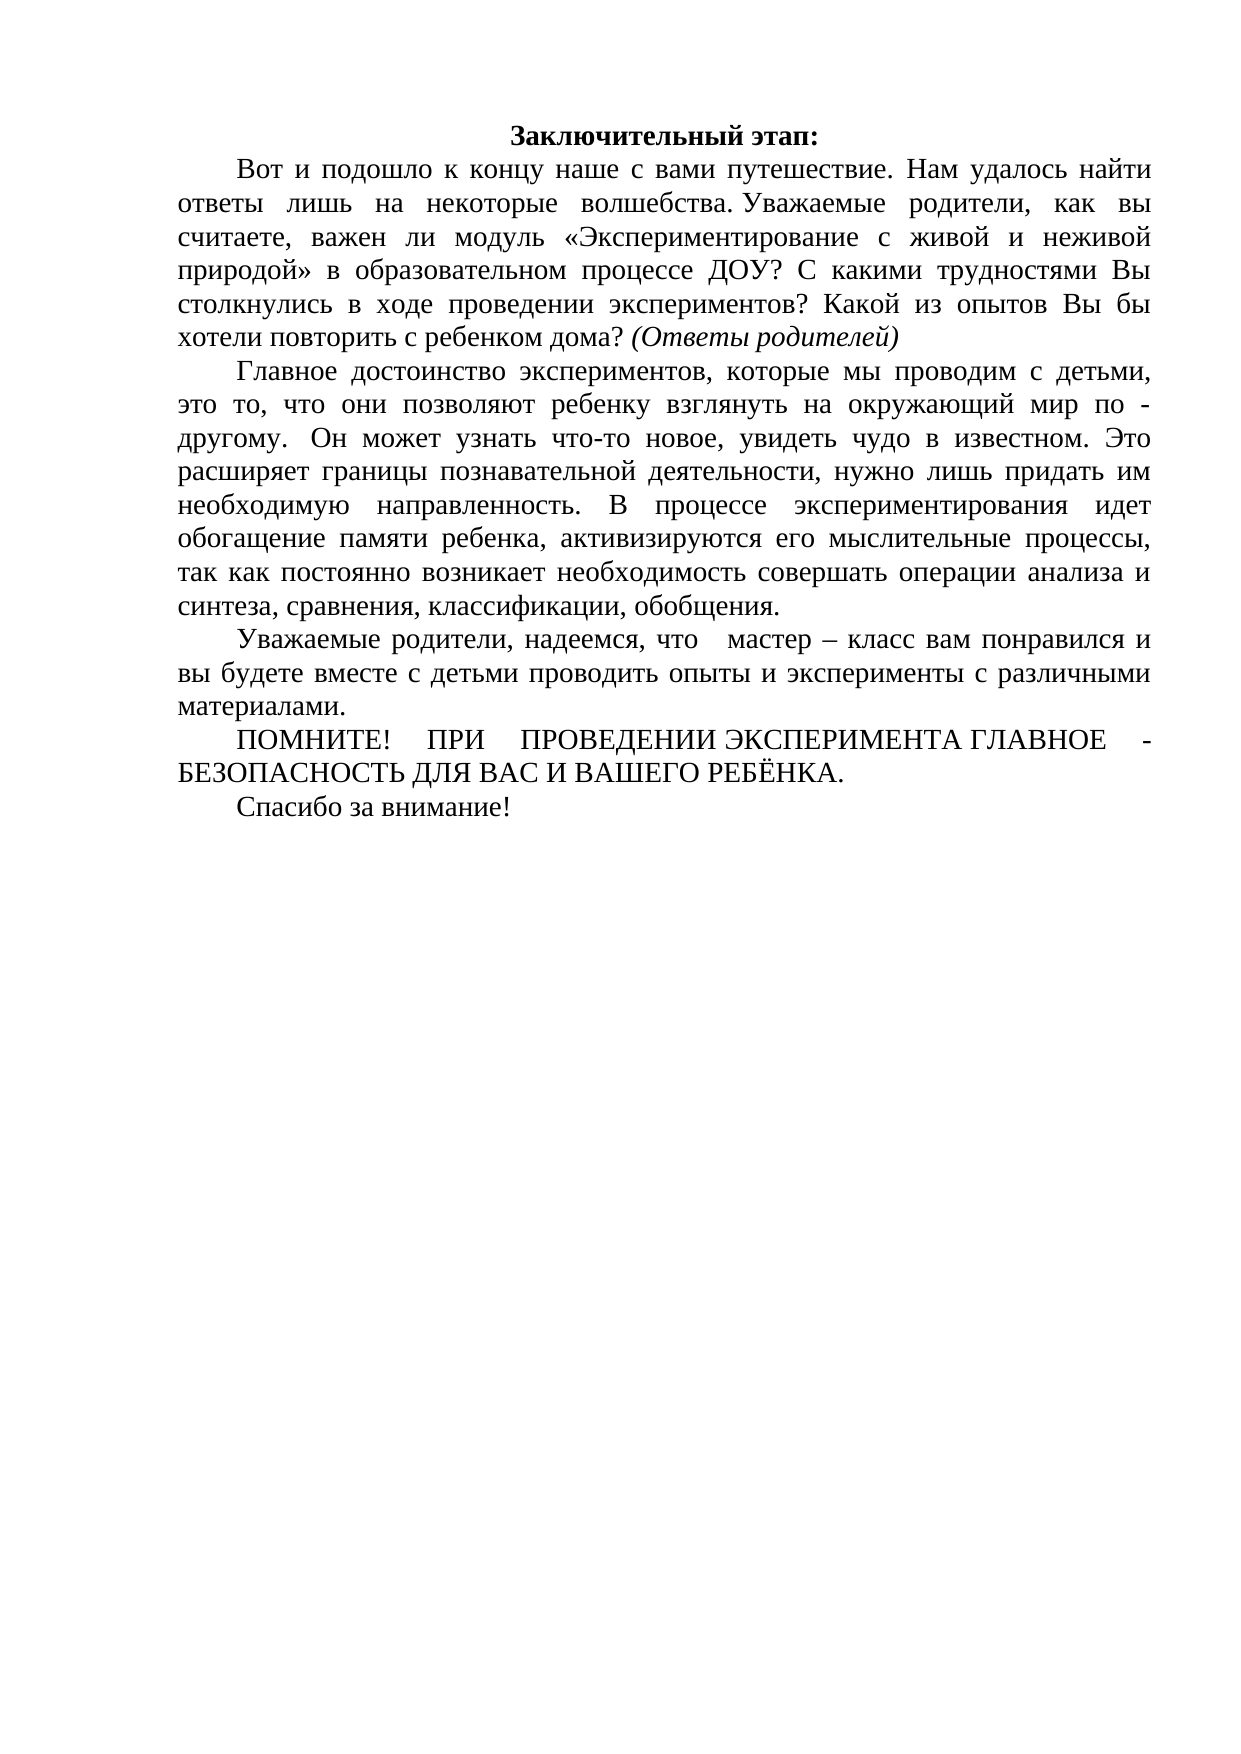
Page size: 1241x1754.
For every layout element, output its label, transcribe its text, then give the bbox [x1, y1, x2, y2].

text Уважаемые родители, надеемся, что мастер – класс вам понравился и вы будете вместе с детьми проводить опыты и эксперименты с различными материалами. [177, 621, 1152, 722]
text Заключительный этап: [177, 118, 1152, 152]
text Спасибо за внимание! [177, 789, 1152, 822]
text Вот и подошло к концу наше с вами путешествие. Нам удалось найти ответы лишь на некоторые волшебства. Уважаемые родители, как вы считаете, важен ли модуль «Экспериментирование с живой и неживой природой» в образовательном процессе ДОУ? С какими трудностями Вы столкнулись в ходе проведении экспериментов? Какой из опытов Вы бы хотели повторить с ребенком дома? (Ответы родителей) [177, 152, 1152, 353]
text Главное достоинство экспериментов, которые мы проводим с детьми, это то, что они позволяют ребенку взглянуть на окружающий мир по - другому. Он может узнать что-то новое, увидеть чудо в известном. Это расширяет границы познавательной деятельности, нужно лишь придать им необходимую направленность. В процессе экспериментирования идет обогащение памяти ребенка, активизируются его мыслительные процессы, так как постоянно возникает необходимость совершать операции анализа и синтеза, сравнения, классификации, обобщения. [177, 353, 1152, 621]
text ПОМНИТЕ! ПРИ ПРОВЕДЕНИИ ЭКСПЕРИМЕНТА ГЛАВНОЕ - БЕЗОПАСНОСТЬ ДЛЯ ВАС И ВАШЕГО РЕБЁНКА. [177, 722, 1152, 789]
